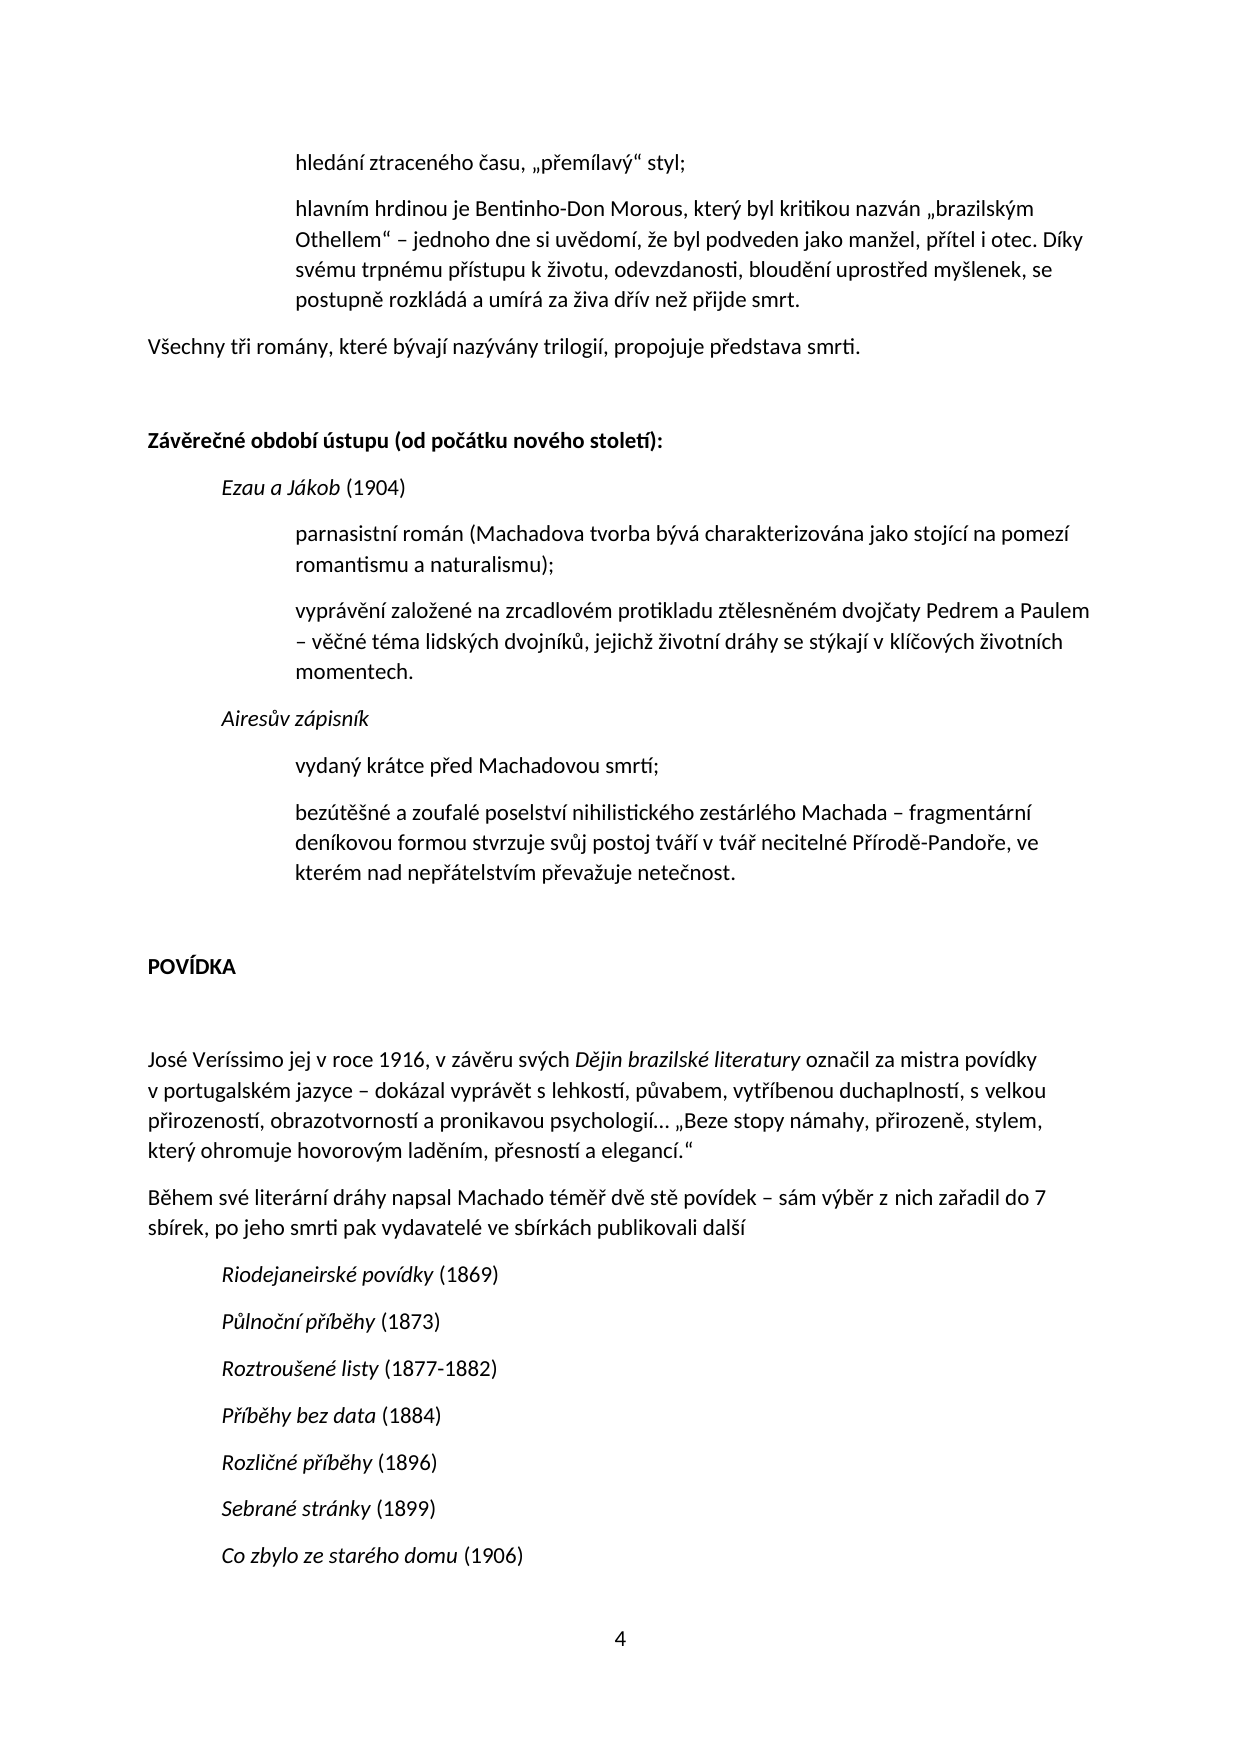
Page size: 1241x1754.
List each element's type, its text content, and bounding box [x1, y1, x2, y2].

text Co zbylo ze starého domu (1906) [148, 1541, 1093, 1569]
text Roztroušené listy (1877-1882) [148, 1354, 1093, 1382]
text Ezau a Jákob (1904) [148, 473, 1093, 501]
text hledání ztraceného času, „přemílavý“ styl; [148, 148, 1093, 176]
text José Veríssimo jej v roce 1916, v závěru svých Dějin brazilské literatury označil za mistra povídky v portugalském jazyce – dokázal vyprávět s lehkostí, půvabem, vytříbenou duchaplností, s velkou přirozeností, obrazotvorností a pronikavou psychologií… „Beze stopy námahy, přirozeně, stylem, který ohromuje hovorovým laděním, přesností a elegancí.“ [148, 1046, 1093, 1164]
text Všechny tři romány, které bývají nazývány trilogií, propojuje představa smrti. [148, 332, 1093, 360]
text bezútěšné a zoufalé poselství nihilistického zestárlého Machada – fragmentární deníkovou formou stvrzuje svůj postoj tváří v tvář necitelné Přírodě-Pandoře, ve kterém nad nepřátelstvím převažuje netečnost. [295, 798, 1093, 886]
text Během své literární dráhy napsal Machado téměř dvě stě povídek – sám výběr z nich zařadil do 7 sbírek, po jeho smrti pak vydavatelé ve sbírkách publikovali další [148, 1183, 1093, 1241]
text vydaný krátce před Machadovou smrtí; [148, 751, 1093, 779]
text vyprávění založené na zrcadlovém protikladu ztělesněném dvojčaty Pedrem a Paulem – věčné téma lidských dvojníků, jejichž životní dráhy se stýkají v klíčových životních momentech. [295, 597, 1093, 685]
text Příběhy bez data (1884) [148, 1401, 1093, 1429]
text hlavním hrdinou je Bentinho-Don Morous, který byl kritikou nazván „brazilským Othellem“ – jednoho dne si uvědomí, že byl podveden jako manžel, přítel i otec. Díky svému trpnému přístupu k životu, odevzdanosti, bloudění uprostřed myšlenek, se postupně rozkládá a umírá za živa dřív než přijde smrt. [295, 194, 1093, 313]
text Airesův zápisník [148, 704, 1093, 732]
text parnasistní román (Machadova tvorba bývá charakterizována jako stojící na pomezí romantismu a naturalismu); [295, 519, 1093, 578]
text Půlnoční příběhy (1873) [148, 1307, 1093, 1335]
text POVÍDKA [148, 952, 1093, 980]
text Rozličné příběhy (1896) [148, 1448, 1093, 1476]
text Riodejaneirské povídky (1869) [148, 1260, 1093, 1288]
text Závěrečné období ústupu (od počátku nového století): [148, 426, 1093, 454]
text Sebrané stránky (1899) [148, 1494, 1093, 1522]
